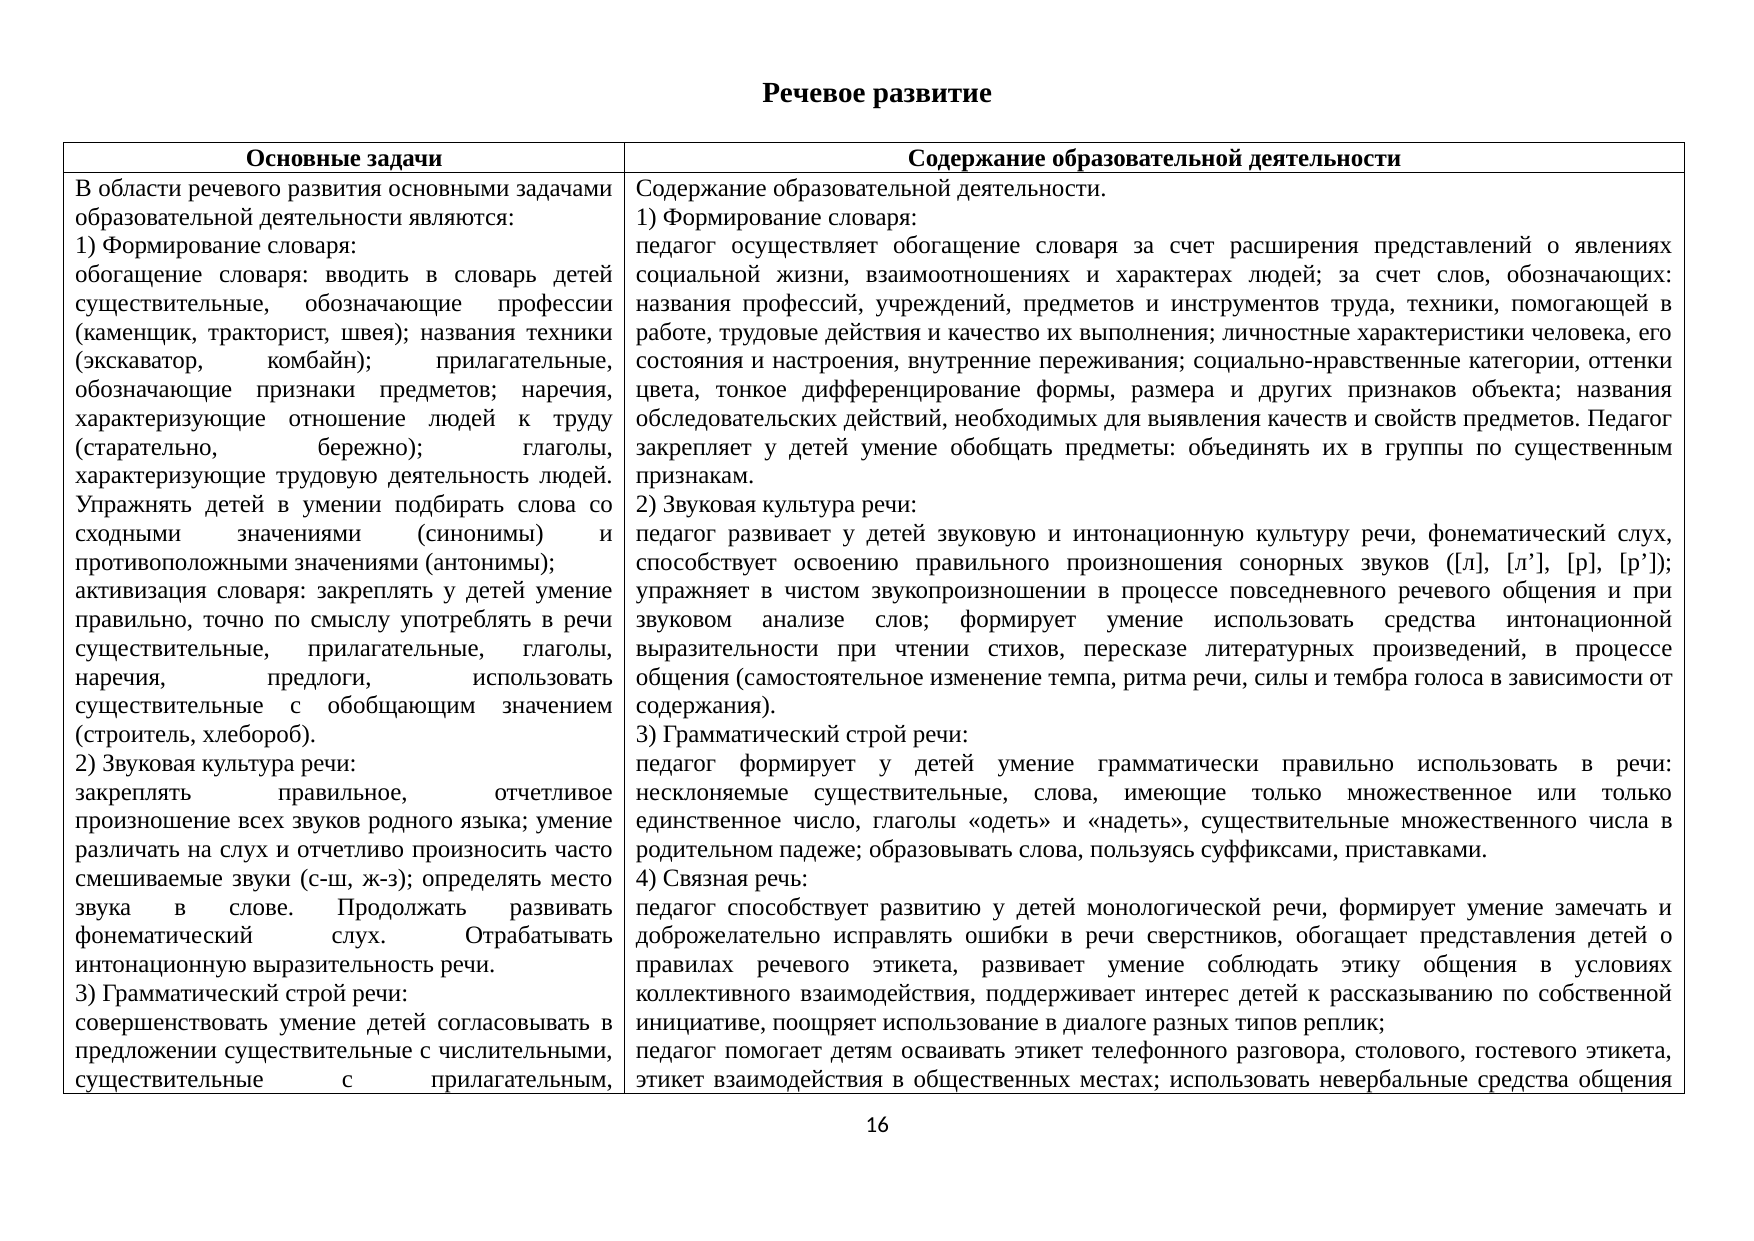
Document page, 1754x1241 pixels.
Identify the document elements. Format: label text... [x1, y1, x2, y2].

table_header Содержание образовательной деятельности [625, 143, 1684, 172]
text Речевое развитие [75, 75, 1679, 108]
table_header Основные задачи [64, 143, 624, 172]
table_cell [625, 173, 1684, 1093]
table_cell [64, 173, 624, 1093]
